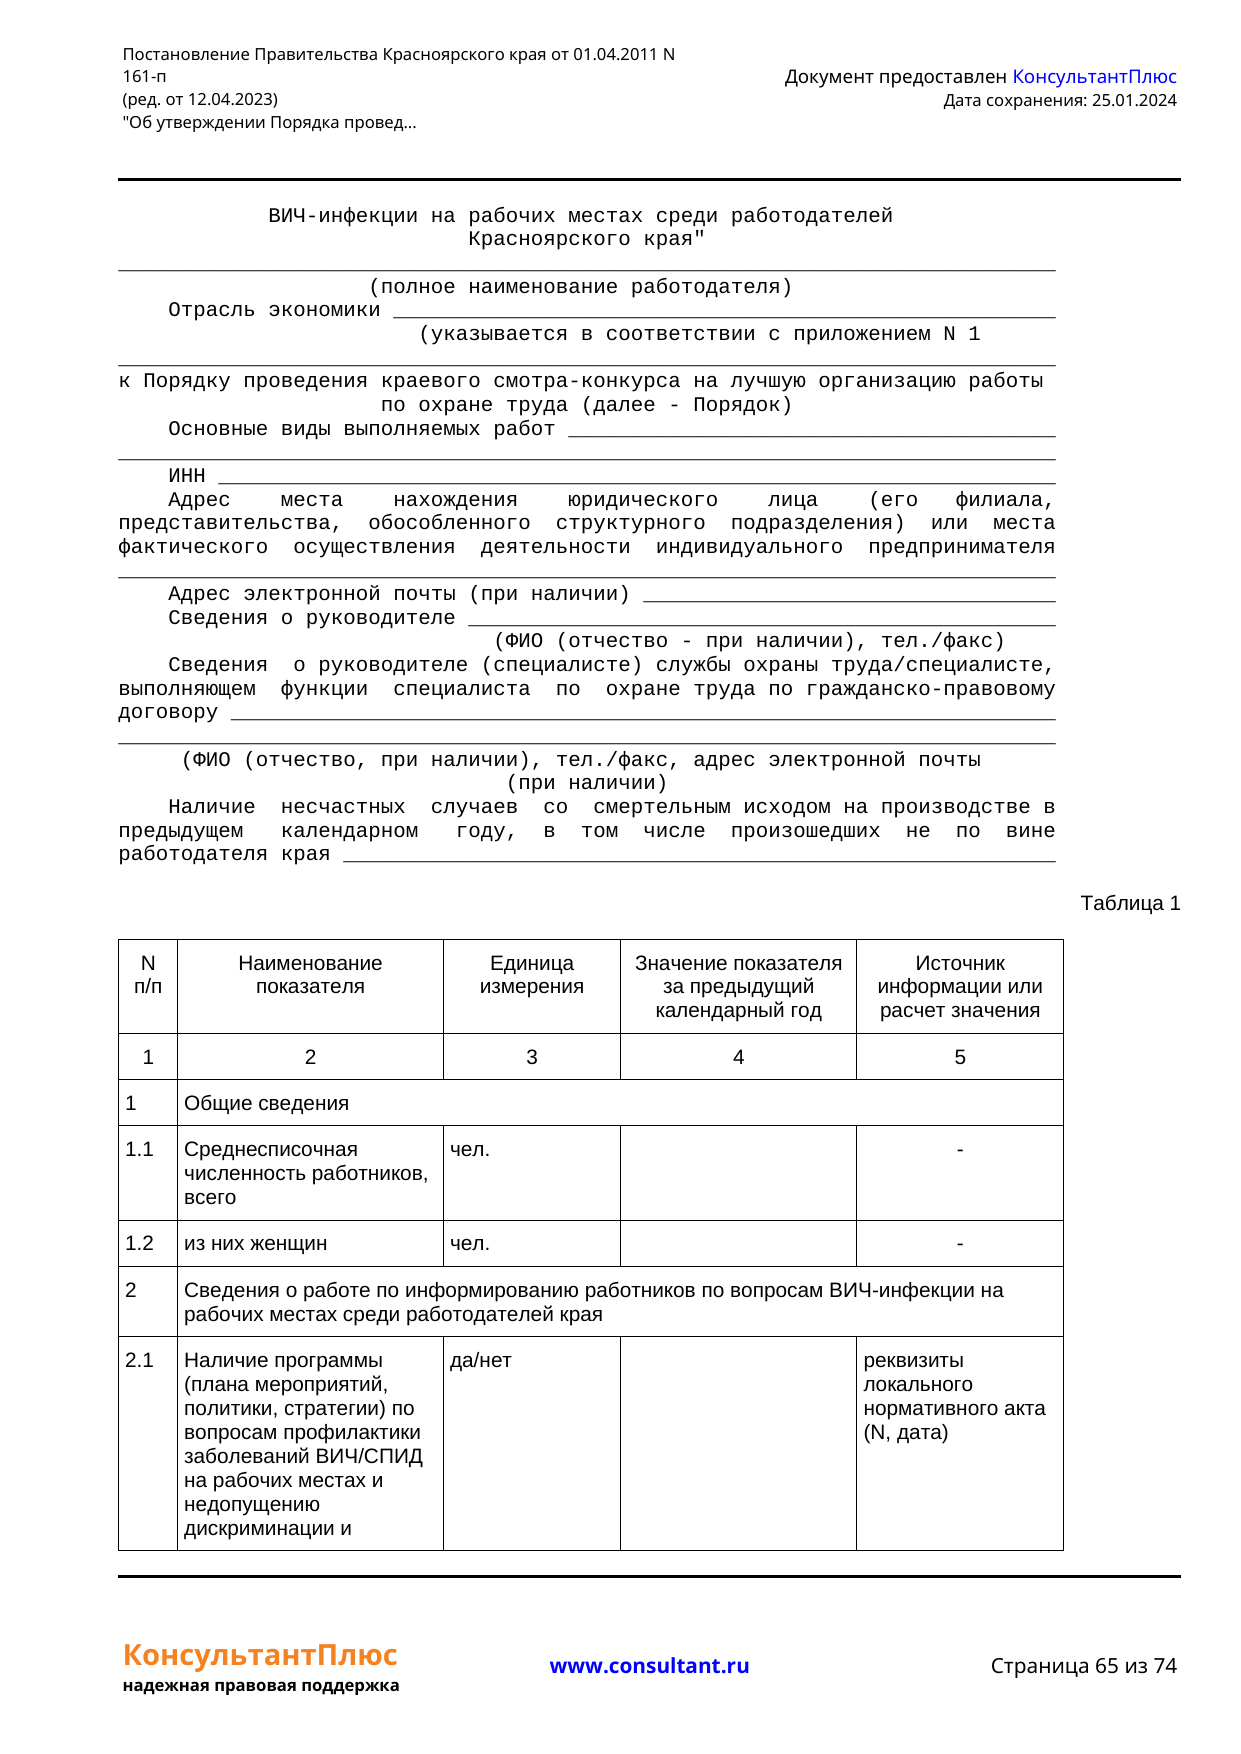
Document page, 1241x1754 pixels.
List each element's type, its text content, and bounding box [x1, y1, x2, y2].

table_header Значение показателя за предыдущий календарный год [621, 940, 856, 1033]
table_cell [621, 1337, 856, 1550]
table_cell 1 [119, 1080, 177, 1125]
table_cell 4 [621, 1034, 856, 1079]
text ВИЧ-инфекции на рабочих местах среди работодателей [118, 205, 1181, 228]
text (указывается в соответствии с приложением N 1 [118, 323, 1181, 347]
text Сведения о руководителе (специалисте) службы охраны труда/специалисте, [118, 654, 1181, 678]
table_header Источник информации или расчет значения [857, 940, 1063, 1033]
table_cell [178, 1337, 443, 1550]
table_cell 2 [119, 1267, 177, 1336]
text по охране труда (далее - Порядок) [118, 394, 1181, 418]
table_cell 5 [857, 1034, 1063, 1079]
table_cell 3 [444, 1034, 620, 1079]
table_header Наименование показателя [178, 940, 443, 1033]
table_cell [857, 1337, 1063, 1550]
table_cell [621, 1126, 856, 1219]
table_cell Общие сведения [178, 1080, 1063, 1125]
table_cell из них женщин [178, 1221, 443, 1266]
text (ФИО (отчество - при наличии), тел./факс) [118, 630, 1181, 654]
text Наличие несчастных случаев со смертельным исходом на производстве в [118, 796, 1181, 819]
text ___________________________________________________________________________ [118, 252, 1181, 276]
text Адрес электронной почты (при наличии) _________________________________ [118, 583, 1181, 607]
text договору __________________________________________________________________ [118, 701, 1181, 725]
text фактического осуществления деятельности индивидуального предпринимателя [118, 536, 1181, 559]
text Красноярского края" [118, 228, 1181, 252]
text Отрасль экономики _____________________________________________________ [118, 299, 1181, 323]
text (при наличии) [118, 772, 1181, 796]
table_cell 2 [178, 1034, 443, 1079]
table_cell чел. [444, 1126, 620, 1219]
text ___________________________________________________________________________ [118, 441, 1181, 465]
text ___________________________________________________________________________ [118, 347, 1181, 370]
table_cell 2.1 [119, 1337, 177, 1550]
text (полное наименование работодателя) [118, 276, 1181, 299]
text ___________________________________________________________________________ [118, 725, 1181, 749]
text представительства, обособленного структурного подразделения) или места [118, 512, 1181, 536]
table_header N п/п [119, 940, 177, 1033]
text Адрес места нахождения юридического лица (его филиала, [118, 488, 1181, 512]
table_cell Среднесписочная численность работников, всего [178, 1126, 443, 1219]
text работодателя края _________________________________________________________ [118, 843, 1181, 867]
text выполняющем функции специалиста по охране труда по гражданско-правовому [118, 678, 1181, 701]
table_cell [621, 1221, 856, 1266]
table_cell 1 [119, 1034, 177, 1079]
text к Порядку проведения краевого смотра-конкурса на лучшую организацию работы [118, 370, 1181, 394]
table_cell 1.2 [119, 1221, 177, 1266]
text Таблица 1 [118, 891, 1181, 915]
text ___________________________________________________________________________ [118, 559, 1181, 583]
table_cell Сведения о работе по информированию работников по вопросам ВИЧ-инфекции на рабочих местах среди работодателей края [178, 1267, 1063, 1336]
text предыдущем календарном году, в том числе произошедших не по вине [118, 819, 1181, 843]
table_cell - [857, 1221, 1063, 1266]
text ИНН ___________________________________________________________________ [118, 465, 1181, 488]
table_cell да/нет [444, 1337, 620, 1550]
table_header Единица измерения [444, 940, 620, 1033]
text Сведения о руководителе _______________________________________________ [118, 607, 1181, 630]
text (ФИО (отчество, при наличии), тел./факс, адрес электронной почты [118, 749, 1181, 772]
table_cell - [857, 1126, 1063, 1219]
table_cell чел. [444, 1221, 620, 1266]
text Основные виды выполняемых работ _______________________________________ [118, 418, 1181, 441]
table_cell 1.1 [119, 1126, 177, 1219]
